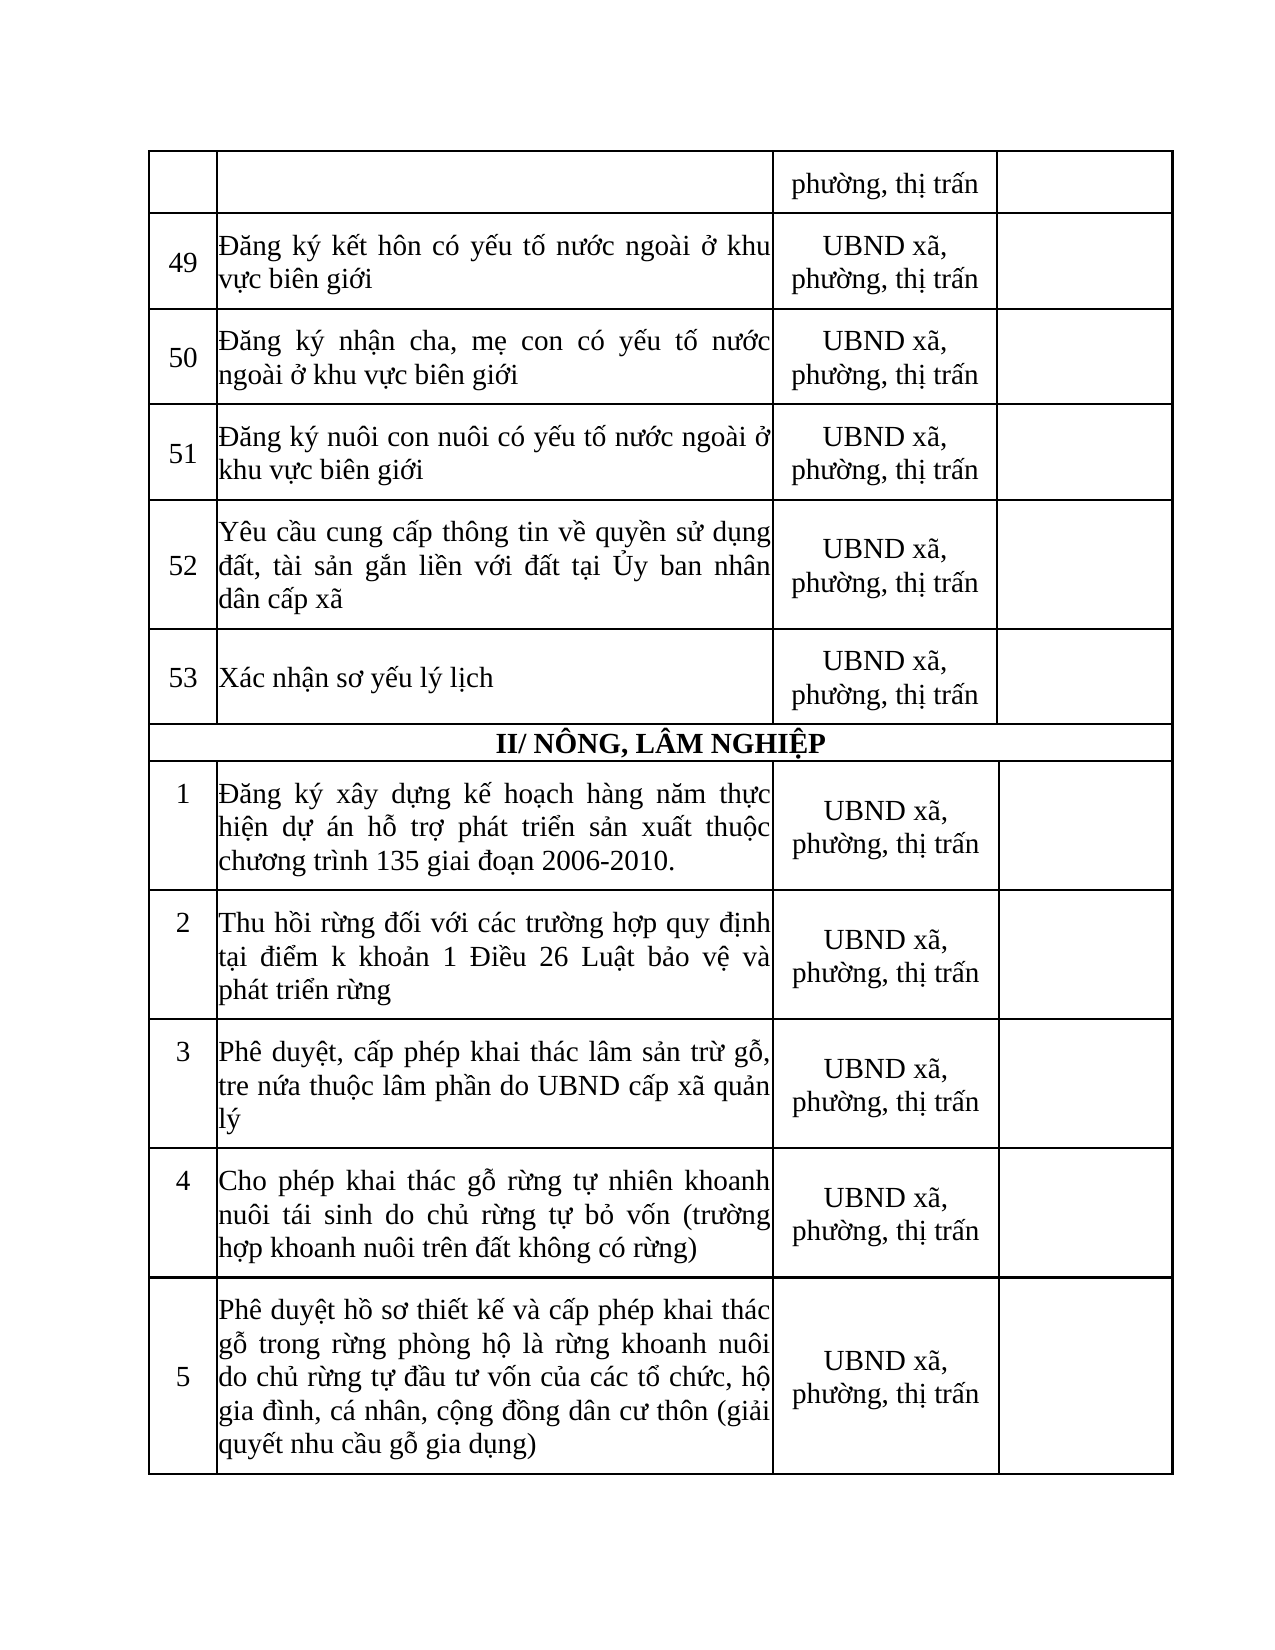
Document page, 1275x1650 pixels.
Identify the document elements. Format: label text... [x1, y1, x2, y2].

table_cell Cho phép khai thác gỗ rừng tự nhiên khoanh nuôi tái sinh do chủ rừng tự bỏ vốn (trường hợp khoanh nuôi trên đất không có rừng) [218, 1149, 772, 1276]
table_cell [1000, 762, 1171, 889]
table_cell [1000, 1149, 1171, 1276]
table_cell 52 [150, 501, 216, 628]
table_cell 51 [150, 405, 216, 498]
table_cell 3 [150, 1020, 216, 1147]
table_cell [998, 214, 1171, 307]
table_cell Đăng ký nhận cha, mẹ con có yếu tố nước ngoài ở khu vực biên giới [218, 310, 772, 403]
table_cell UBND xã, phường, thị trấn [774, 1020, 998, 1147]
table_cell [998, 630, 1171, 723]
table_cell UBND xã, phường, thị trấn [774, 501, 996, 628]
table_cell UBND xã, phường, thị trấn [774, 405, 996, 498]
table_cell 5 [150, 1279, 216, 1472]
table_cell UBND xã, phường, thị trấn [774, 1149, 998, 1276]
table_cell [774, 1279, 998, 1472]
table_cell UBND xã, phường, thị trấn [774, 214, 996, 307]
table_cell Xác nhận sơ yếu lý lịch [218, 630, 772, 723]
table_cell Phê duyệt, cấp phép khai thác lâm sản trừ gỗ, tre nứa thuộc lâm phần do UBND cấp xã quản lý [218, 1020, 772, 1147]
table_cell 4 [150, 1149, 216, 1276]
table_cell [998, 501, 1171, 628]
table_cell Yêu cầu cung cấp thông tin về quyền sử dụng đất, tài sản gắn liền với đất tại Ủy ban nhân dân cấp xã [218, 501, 772, 628]
table_cell [1000, 1279, 1171, 1472]
table_cell Thu hồi rừng đối với các trường hợp quy định tại điểm k khoản 1 Điều 26 Luật bảo vệ và phát triển rừng [218, 891, 772, 1018]
table_cell 1 [150, 762, 216, 889]
table_cell 48 [150, 152, 216, 212]
table_cell [998, 405, 1171, 498]
table_cell [1000, 1020, 1171, 1147]
table_cell Đăng ký nuôi con nuôi có yếu tố nước ngoài ở khu vực biên giới [218, 405, 772, 498]
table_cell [218, 152, 772, 212]
table_cell 49 [150, 214, 216, 307]
table_cell 2 [150, 891, 216, 1018]
table_cell [998, 310, 1171, 403]
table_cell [774, 152, 996, 212]
table_cell UBND xã, phường, thị trấn [774, 630, 996, 723]
table_cell 53 [150, 630, 216, 723]
table_cell Đăng ký kết hôn có yếu tố nước ngoài ở khu vực biên giới [218, 214, 772, 307]
table_cell Phê duyệt hồ sơ thiết kế và cấp phép khai thác gỗ trong rừng phòng hộ là rừng khoanh nuôi do chủ rừng tự đầu tư vốn của các tổ chức, hộ gia đình, cá nhân, cộng đồng dân cư thôn (giải quyết nhu cầu gỗ gia dụng) [218, 1279, 772, 1472]
table_cell 50 [150, 310, 216, 403]
table_cell II/ NÔNG, LÂM NGHIỆP [150, 725, 1171, 760]
table_cell UBND xã, phường, thị trấn [774, 891, 998, 1018]
table_cell Đăng ký xây dựng kế hoạch hàng năm thực hiện dự án hỗ trợ phát triển sản xuất thuộc chương trình 135 giai đoạn 2006-2010. [218, 762, 772, 889]
table_cell [998, 152, 1171, 212]
table_cell UBND xã, phường, thị trấn [774, 762, 998, 889]
table_cell UBND xã, phường, thị trấn [774, 310, 996, 403]
table_cell [1000, 891, 1171, 1018]
